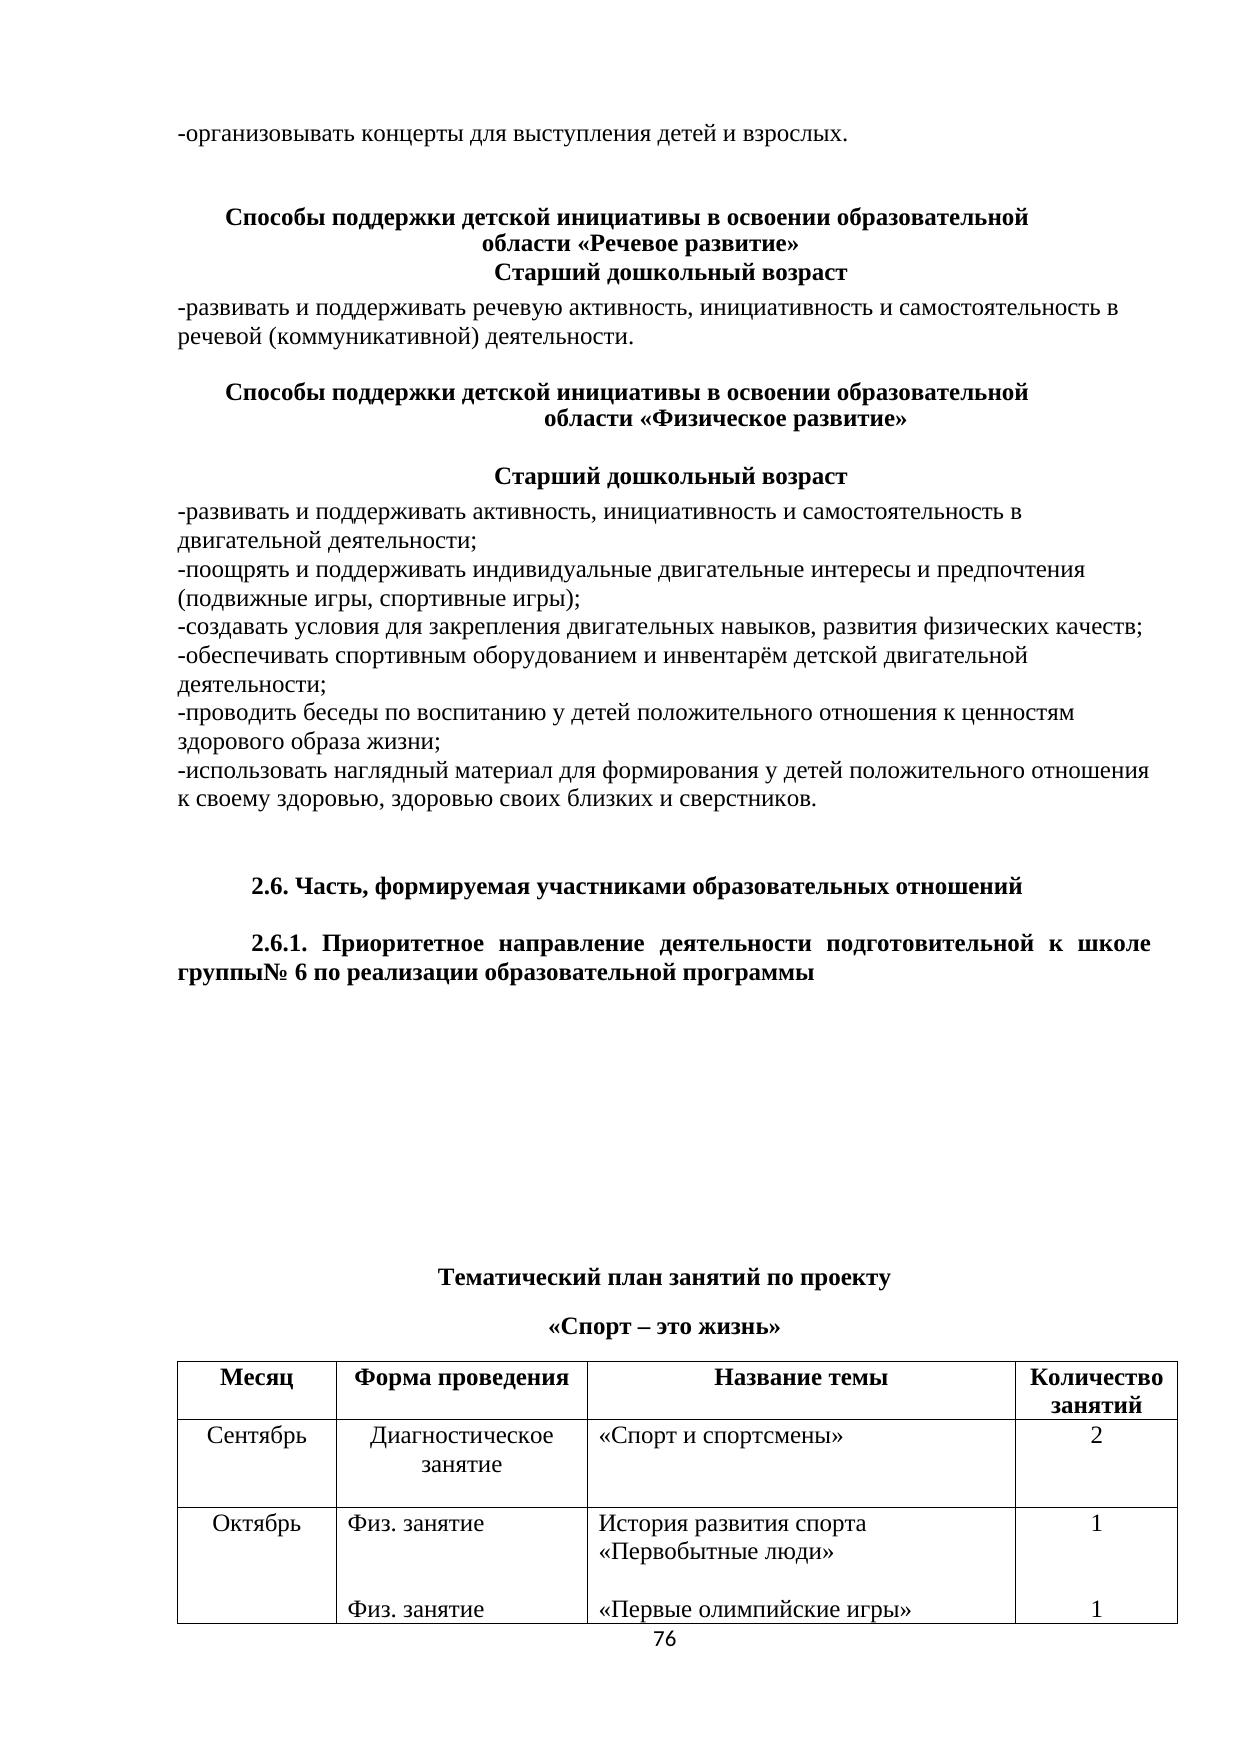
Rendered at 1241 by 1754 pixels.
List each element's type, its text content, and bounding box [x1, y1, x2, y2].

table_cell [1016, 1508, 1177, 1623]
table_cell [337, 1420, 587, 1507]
text деятельности; [177, 669, 1152, 698]
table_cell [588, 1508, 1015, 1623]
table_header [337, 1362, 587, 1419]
text Тематический план занятий по проекту [177, 1262, 1152, 1290]
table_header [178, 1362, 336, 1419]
text области «Речевое развитие» [177, 231, 1104, 257]
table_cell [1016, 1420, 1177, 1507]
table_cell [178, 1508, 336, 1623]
text -создавать условия для закрепления двигательных навыков, развития физических качеств; [177, 612, 1152, 641]
text Старший дошкольный возраст [494, 461, 1152, 489]
text здорового образа жизни; [177, 727, 1152, 755]
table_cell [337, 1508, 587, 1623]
text речевой (коммуникативной) деятельности. [177, 322, 1152, 350]
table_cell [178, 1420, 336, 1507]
text -обеспечивать спортивным оборудованием и инвентарём детской двигательной [177, 641, 1152, 669]
text Способы поддержки детской инициативы в освоении образовательной [225, 204, 1104, 231]
text -развивать и поддерживать речевую активность, инициативность и самостоятельность в [177, 292, 1152, 322]
text 2.6.1. Приоритетное направление деятельности подготовительной к школе группы№ 6 по реализации образовательной программы [177, 928, 1152, 986]
text Старший дошкольный возраст [494, 257, 1152, 286]
text -организовывать концерты для выступления детей и взрослых. [177, 118, 1152, 147]
text (подвижные игры, спортивные игры); [177, 583, 1152, 612]
text Способы поддержки детской инициативы в освоении образовательной области «Физическое развитие» [225, 379, 1104, 432]
text 2.6. Часть, формируемая участниками образовательных отношений [177, 871, 1152, 899]
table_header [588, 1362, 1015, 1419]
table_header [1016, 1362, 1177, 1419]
text «Спорт – это жизнь» [177, 1311, 1152, 1340]
text -поощрять и поддерживать индивидуальные двигательные интересы и предпочтения [177, 554, 1152, 583]
text -проводить беседы по воспитанию у детей положительного отношения к ценностям [177, 698, 1152, 727]
text -использовать наглядный материал для формирования у детей положительного отношения к своему здоровью, здоровью своих близких и сверстников. [177, 755, 1152, 813]
text -развивать и поддерживать активность, инициативность и самостоятельность в двигательной деятельности; [177, 496, 1152, 554]
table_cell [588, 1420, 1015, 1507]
